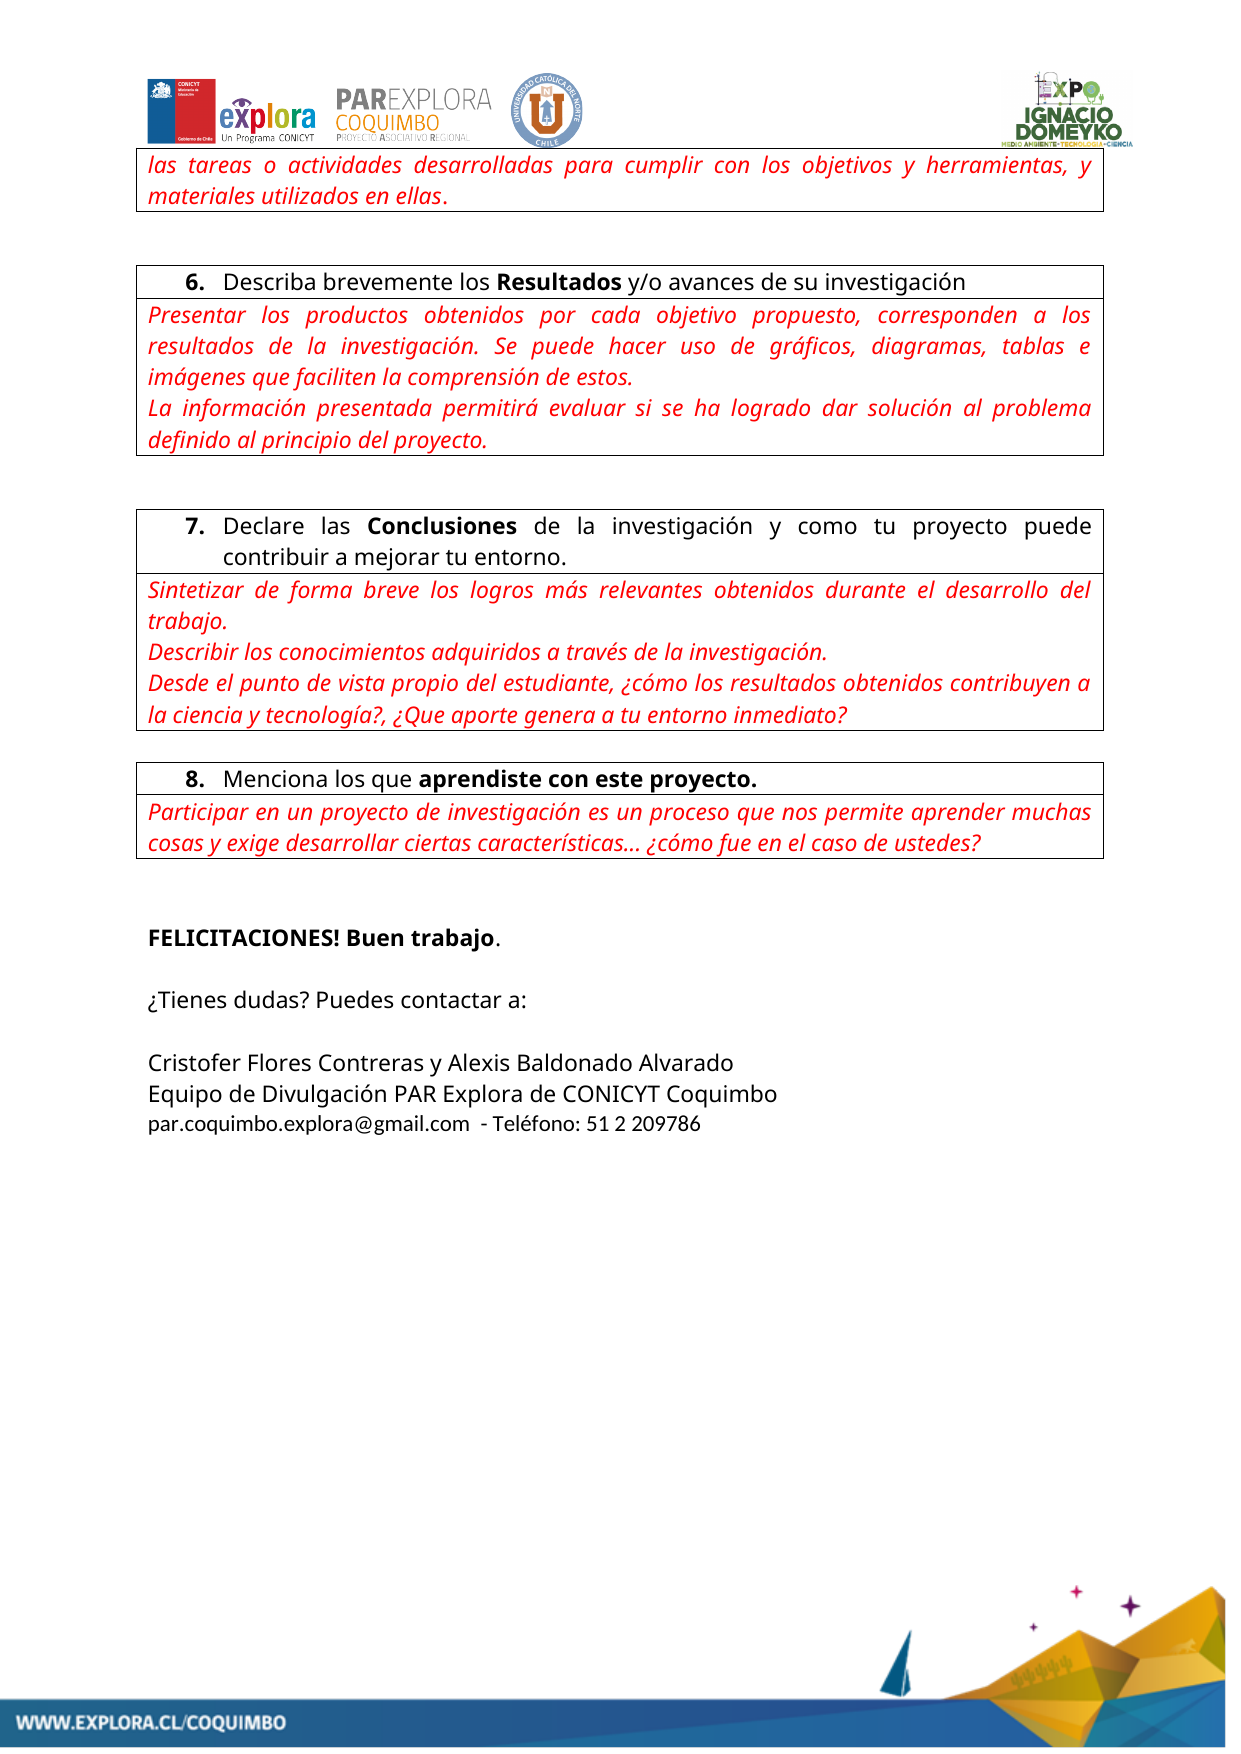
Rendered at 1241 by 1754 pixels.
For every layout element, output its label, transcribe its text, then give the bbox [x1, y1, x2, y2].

picture [147, 73, 583, 148]
text Equipo de Divulgación PAR Explora de CONICYT Coquimbo [148, 1078, 1092, 1109]
text FELICITACIONES! Buen trabajo. [148, 921, 1092, 953]
picture [0, 1585, 1227, 1749]
table_header Declare las Conclusiones de la investigación y como tu proyecto puede contribuir a mejorar tu entorno. [137, 510, 1103, 572]
picture [1000, 70, 1134, 148]
table_cell Participar en un proyecto de investigación es un proceso que nos permite aprender muchas cosas y exige desarrollar ciertas características... ¿cómo fue en el caso de ustedes? [137, 795, 1103, 858]
table_header Describa brevemente los Resultados y/o avances de su investigación [137, 266, 1103, 298]
text ¿Tienes dudas? Puedes contactar a: [148, 984, 1092, 1015]
table_header Menciona los que aprendiste con este proyecto. [137, 763, 1103, 794]
text Cristofer Flores Contreras y Alexis Baldonado Alvarado [148, 1046, 1092, 1078]
table_cell Presentar los productos obtenidos por cada objetivo propuesto, corresponden a los resultados de la investigación. Se puede hacer uso de gráficos, diagramas, tablas e imágenes que faciliten la comprensión de estos. La información presentada permitirá evaluar si se ha logrado dar solución al problema definido al principio del proyecto. [137, 299, 1103, 455]
table_cell Sintetizar de forma breve los logros más relevantes obtenidos durante el desarrollo del trabajo. Describir los conocimientos adquiridos a través de la investigación. Desde el punto de vista propio del estudiante, ¿cómo los resultados obtenidos contribuyen a la ciencia y tecnología?, ¿Que aporte genera a tu entorno inmediato? [137, 574, 1103, 730]
